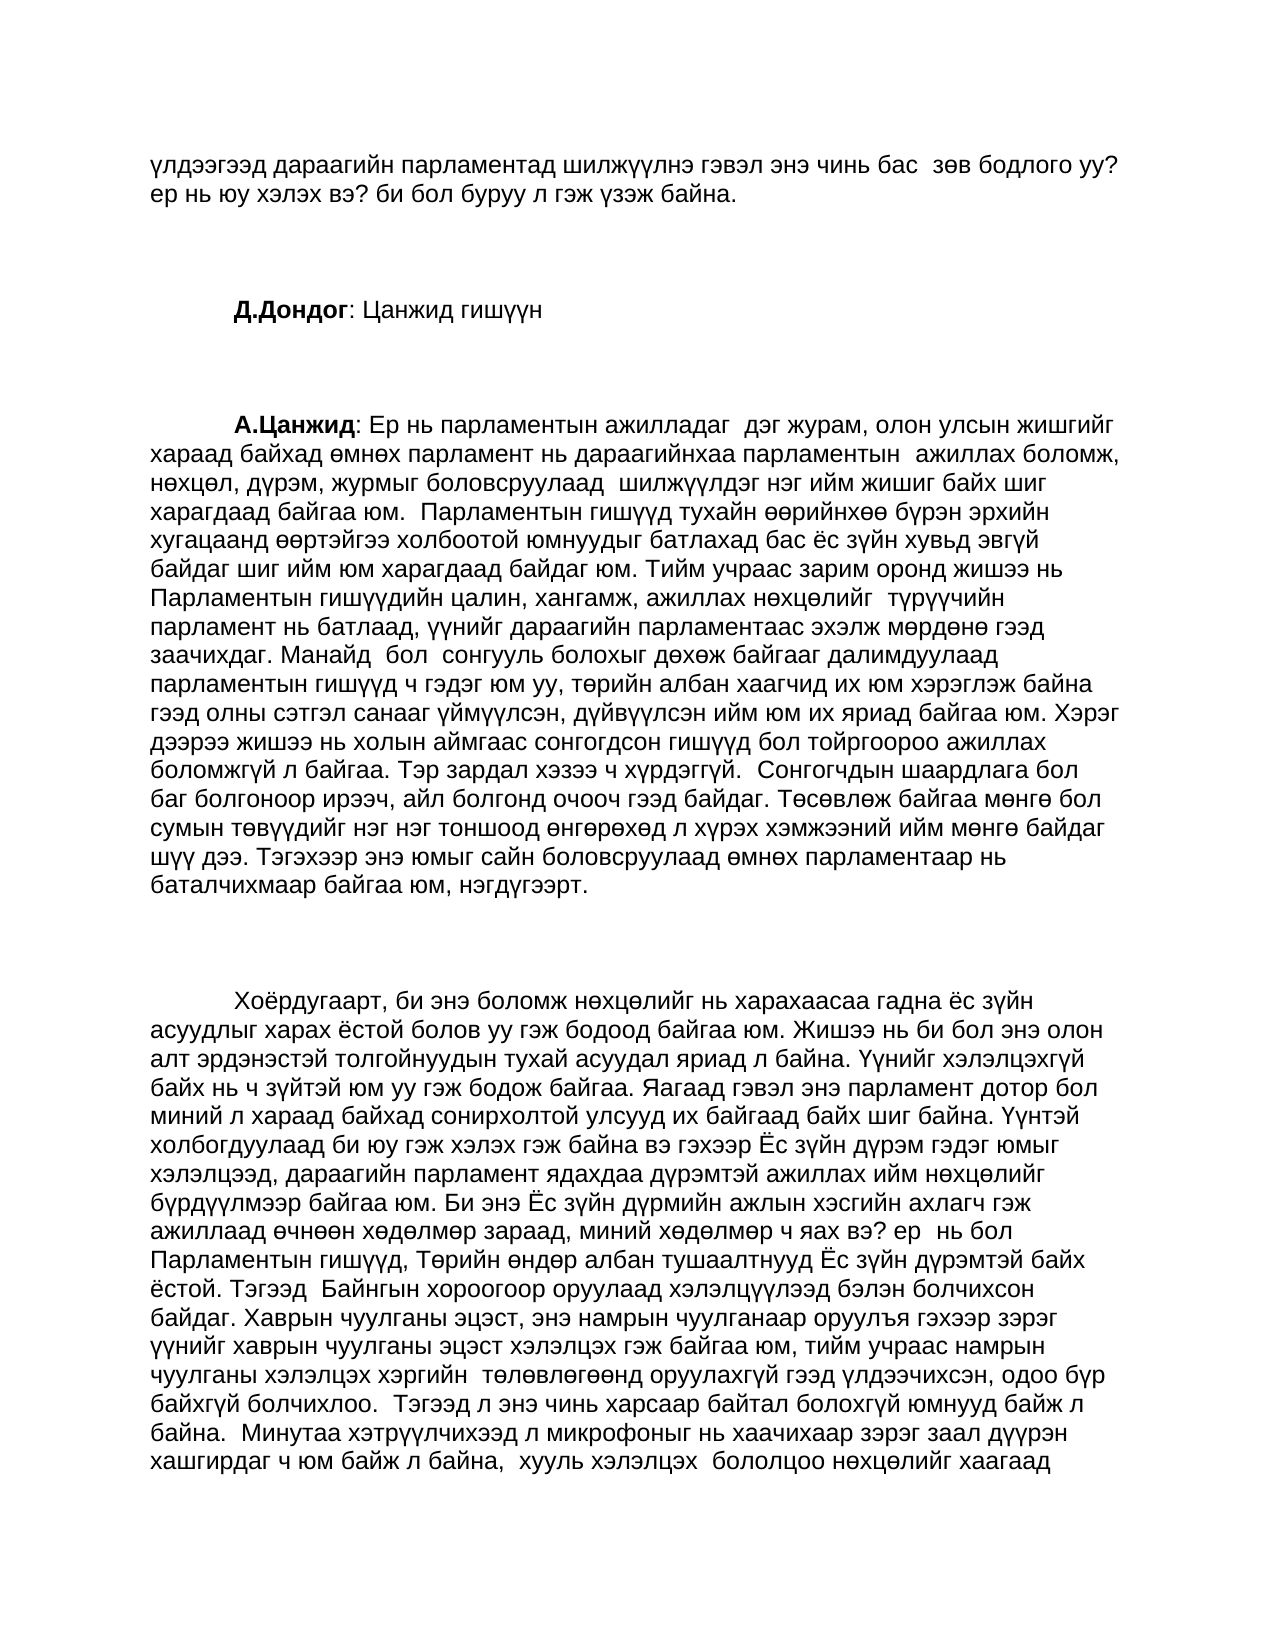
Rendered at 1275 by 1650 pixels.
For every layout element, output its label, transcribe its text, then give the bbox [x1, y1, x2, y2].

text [150, 986, 1125, 1475]
text Д.Дондог: Цанжид гишүүн [150, 294, 1125, 323]
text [150, 150, 1125, 207]
text А.Цанжид: Ер нь парламентын ажилладаг дэг журам, олон улсын жишгийг хараад байхад өмнөх парламент нь дараагийнхаа парламентын ажиллах боломж, нөхцөл, дүрэм, журмыг боловсруулаад шилжүүлдэг нэг ийм жишиг байх шиг харагдаад байгаа юм. Парламентын гишүүд тухайн өөрийнхөө бүрэн эрхийн хугацаанд өөртэйгээ холбоотой юмнуудыг батлахад бас ёс зүйн хувьд эвгүй байдаг шиг ийм юм харагдаад байдаг юм. Тийм учраас зарим оронд жишээ нь Парламентын гишүүдийн цалин, хангамж, ажиллах нөхцөлийг түрүүчийн парламент нь батлаад, үүнийг дараагийн парламентаас эхэлж мөрдөнө гээд заачихдаг. Манайд бол сонгууль болохыг дөхөж байгааг далимдуулаад парламентын гишүүд ч гэдэг юм уу, төрийн албан хаагчид их юм хэрэглэж байна гээд олны сэтгэл санааг үймүүлсэн, дүйвүүлсэн ийм юм их яриад байгаа юм. Хэрэг дээрээ жишээ нь холын аймгаас сонгогдсон гишүүд бол тойргоороо ажиллах боломжгүй л байгаа. Тэр зардал хэзээ ч хүрдэггүй. Сонгогчдын шаардлага бол баг болгоноор ирээч, айл болгонд очооч гээд байдаг. Төсөвлөж байгаа мөнгө бол сумын төвүүдийг нэг нэг тоншоод өнгөрөхөд л хүрэх хэмжээний ийм мөнгө байдаг шүү дээ. Тэгэхээр энэ юмыг сайн боловсруулаад өмнөх парламентаар нь баталчихмаар байгаа юм, нэгдүгээрт. [150, 410, 1125, 899]
